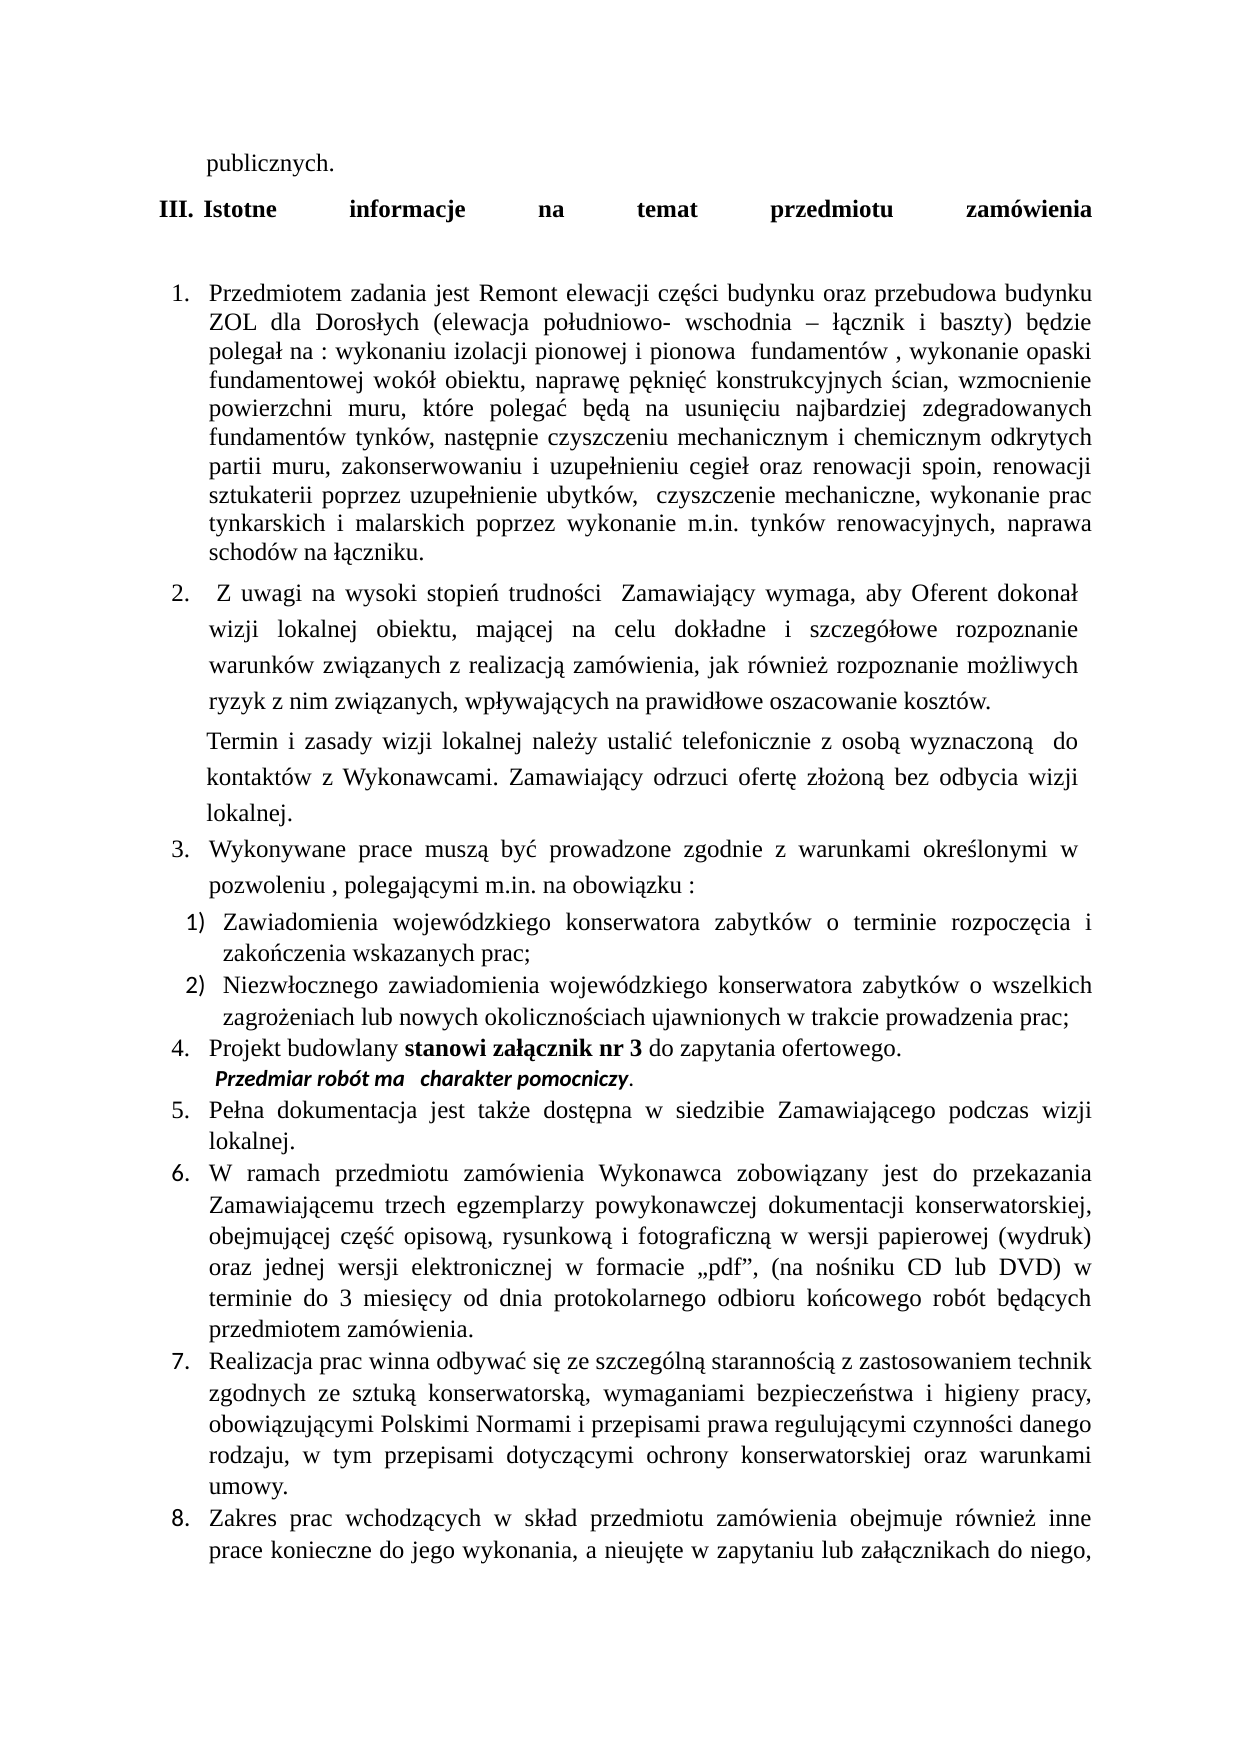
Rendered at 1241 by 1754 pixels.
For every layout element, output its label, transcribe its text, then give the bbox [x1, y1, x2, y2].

list Pełna dokumentacja jest także dostępna w siedzibie Zamawiającego podczas wizji lokalnej. [171, 1095, 1093, 1154]
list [171, 1502, 1093, 1563]
list Przedmiar robót ma charakter pomocniczy. [209, 1064, 1093, 1092]
subtitle Istotne informacje na temat przedmiotu zamówienia [159, 194, 1093, 259]
list Przedmiotem zadania jest Remont elewacji części budynku oraz przebudowa budynku ZOL dla Dorosłych (elewacja południowo- wschodnia – łącznik i baszty) będzie polegał na : wykonaniu izolacji pionowej i pionowa fundamentów , wykonanie opaski fundamentowej wokół obiektu, naprawę pęknięć konstrukcyjnych ścian, wzmocnienie powierzchni muru, które polegać będą na usunięciu najbardziej zdegradowanych fundamentów tynków, następnie czyszczeniu mechanicznym i chemicznym odkrytych partii muru, zakonserwowaniu i uzupełnieniu cegieł oraz renowacji spoin, renowacji sztukaterii poprzez uzupełnienie ubytków, czyszczenie mechaniczne, wykonanie prac tynkarskich i malarskich poprzez wykonanie m.in. tynków renowacyjnych, naprawa schodów na łączniku. [171, 278, 1093, 566]
list Wykonywane prace muszą być prowadzone zgodnie z warunkami określonymi w pozwoleniu , polegającymi m.in. na obowiązku : [171, 834, 1079, 898]
list Realizacja prac winna odbywać się ze szczególną starannością z zastosowaniem technik zgodnych ze sztuką konserwatorską, wymaganiami bezpieczeństwa i higieny pracy, obowiązującymi Polskimi Normami i przepisami prawa regulującymi czynności danego rodzaju, w tym przepisami dotyczącymi ochrony konserwatorskiej oraz warunkami umowy. [171, 1345, 1093, 1499]
list W ramach przedmiotu zamówienia Wykonawca zobowiązany jest do przekazania Zamawiającemu trzech egzemplarzy powykonawczej dokumentacji konserwatorskiej, obejmującej część opisową, rysunkową i fotograficzną w wersji papierowej (wydruk) oraz jednej wersji elektronicznej w formacie „pdf”, (na nośniku CD lub DVD) w terminie do 3 miesięcy od dnia protokolarnego odbioru końcowego robót będących przedmiotem zamówienia. [171, 1157, 1093, 1343]
list Z uwagi na wysoki stopień trudności Zamawiający wymaga, aby Oferent dokonał wizji lokalnej obiektu, mającej na celu dokładne i szczegółowe rozpoznanie warunków związanych z realizacją zamówienia, jak również rozpoznanie możliwych ryzyk z nim związanych, wpływających na prawidłowe oszacowanie kosztów. [171, 578, 1079, 715]
list Zawiadomienia wojewódzkiego konserwatora zabytków o terminie rozpoczęcia i zakończenia wskazanych prac; [185, 906, 1093, 967]
list Projekt budowlany stanowi załącznik nr 3 do zapytania ofertowego. [171, 1033, 1093, 1062]
list Termin i zasady wizji lokalnej należy ustalić telefonicznie z osobą wyznaczoną do kontaktów z Wykonawcami. Zamawiający odrzuci ofertę złożoną bez odbycia wizji lokalnej. [206, 726, 1079, 827]
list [162, 148, 1079, 176]
list Niezwłocznego zawiadomienia wojewódzkiego konserwatora zabytków o wszelkich zagrożeniach lub nowych okolicznościach ujawnionych w trakcie prowadzenia prac; [185, 969, 1093, 1031]
